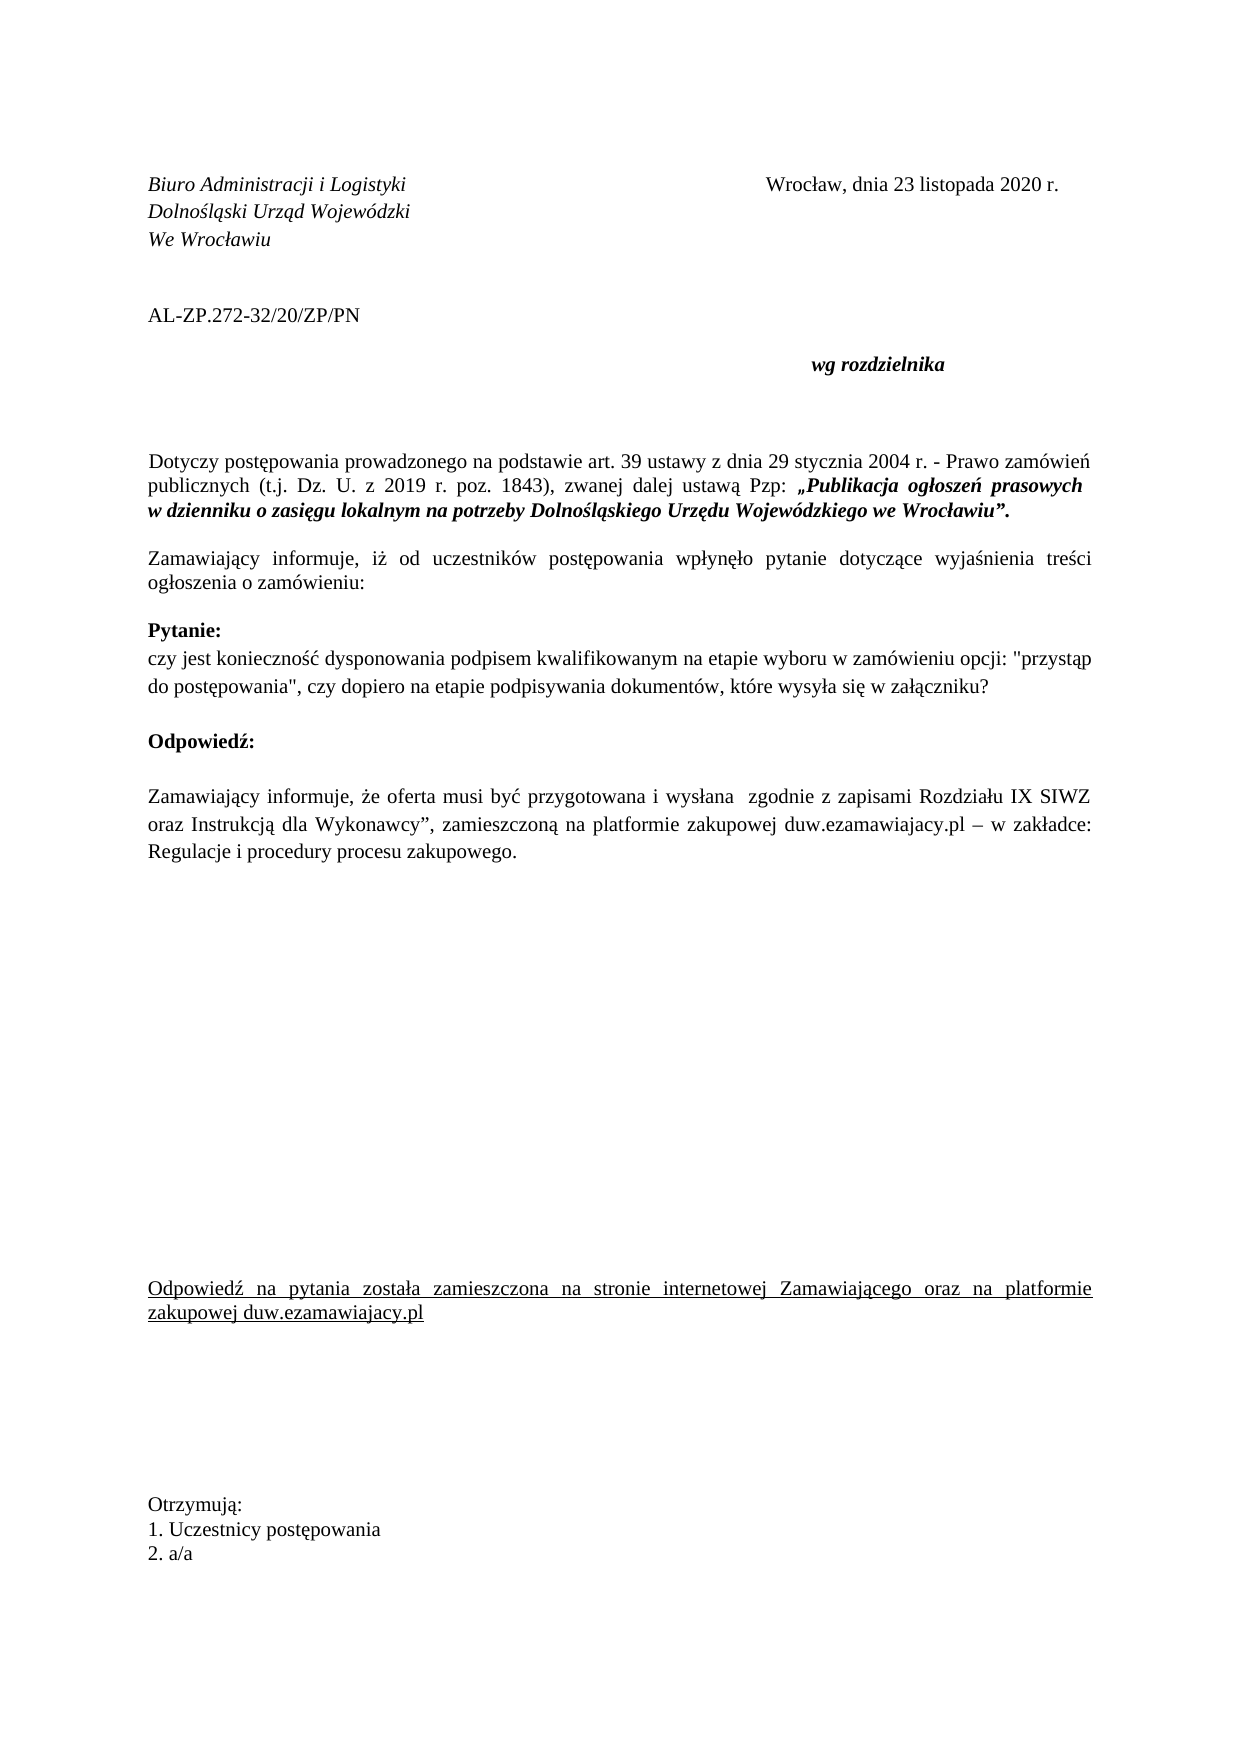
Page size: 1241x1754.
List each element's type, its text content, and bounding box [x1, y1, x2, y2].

text Zamawiający informuje, że oferta musi być przygotowana i wysłana zgodnie z zapisami Rozdziału IX SIWZ oraz Instrukcją dla Wykonawcy”, zamieszczoną na platformie zakupowej duw.ezamawiajacy.pl – w zakładce: Regulacje i procedury procesu zakupowego. [148, 784, 1093, 863]
text Otrzymują: [148, 1492, 1093, 1516]
text Odpowiedź na pytania została zamieszczona na stronie internetowej Zamawiającego oraz na platformie zakupowej duw.ezamawiajacy.pl [148, 1276, 1093, 1297]
text 1. Uczestnicy postępowania [148, 1516, 1093, 1541]
text Odpowiedź na pytania została zamieszczona na stronie internetowej Zamawiającego oraz na platformie zakupowej duw.ezamawiajacy.pl [148, 1298, 1093, 1324]
text czy jest konieczność dysponowania podpisem kwalifikowanym na etapie wyboru w zamówieniu opcji: "przystąp do postępowania", czy dopiero na etapie podpisywania dokumentów, które wysyła się w załączniku? [148, 646, 1093, 698]
text Odpowiedź: [148, 729, 1093, 753]
text Dolnośląski Urząd Wojewódzki [148, 199, 1093, 223]
text AL-ZP.272-32/20/ZP/PN [148, 303, 1093, 327]
text Pytanie: [148, 618, 1093, 642]
text Biuro Administracji i Logistyki Wrocław, dnia 23 listopada 2020 r. [148, 172, 1093, 196]
text 2. a/a [148, 1541, 1093, 1564]
text Dotyczy postępowania prowadzonego na podstawie art. 39 ustawy z dnia 29 stycznia 2004 r. - Prawo zamówień publicznych (t.j. Dz. U. z 2019 r. poz. 1843), zwanej dalej ustawą Pzp: „Publikacja ogłoszeń prasowych w dzienniku o zasięgu lokalnym na potrzeby Dolnośląskiego Urzędu Wojewódzkiego we Wrocławiu”. [148, 448, 1093, 522]
text Zamawiający informuje, iż od uczestników postępowania wpłynęło pytanie dotyczące wyjaśnienia treści ogłoszenia o zamówieniu: [148, 546, 1093, 594]
text We Wrocławiu [148, 227, 1093, 251]
text wg rozdzielnika [737, 351, 1093, 376]
